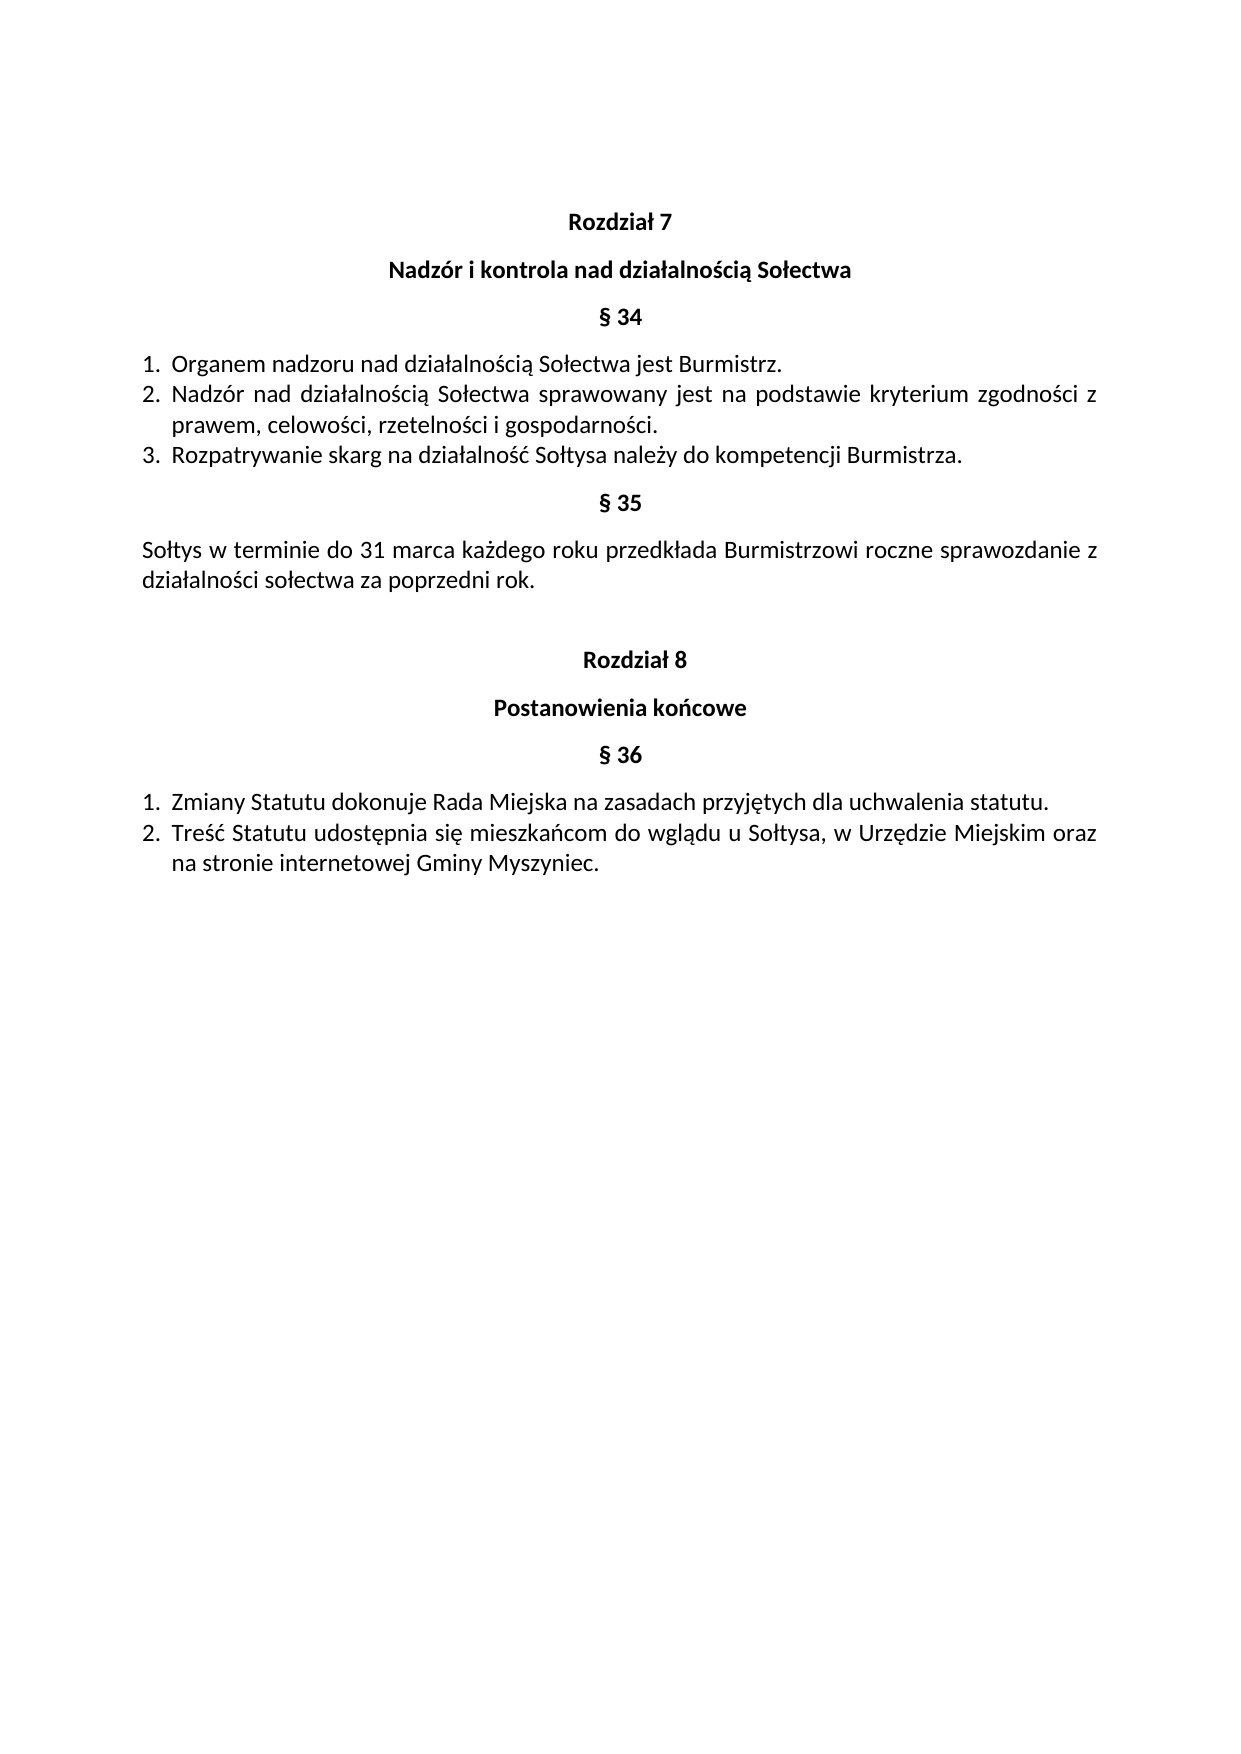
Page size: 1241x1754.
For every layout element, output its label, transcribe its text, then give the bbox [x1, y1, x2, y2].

list Rozdział 8 [171, 645, 1098, 675]
text § 36 [142, 739, 1098, 769]
text Rozdział 7 [142, 207, 1098, 237]
text Sołtys w terminie do 31 marca każdego roku przedkłada Burmistrzowi roczne sprawozdanie z działalności sołectwa za poprzedni rok. [142, 534, 1098, 595]
list Rozpatrywanie skarg na działalność Sołtysa należy do kompetencji Burmistrza. [142, 440, 1098, 470]
list Nadzór nad działalnością Sołectwa sprawowany jest na podstawie kryterium zgodności z prawem, celowości, rzetelności i gospodarności. [142, 379, 1098, 440]
text Nadzór i kontrola nad działalnością Sołectwa [142, 254, 1098, 284]
list Zmiany Statutu dokonuje Rada Miejska na zasadach przyjętych dla uchwalenia statutu. [142, 786, 1098, 817]
list Treść Statutu udostępnia się mieszkańcom do wglądu u Sołtysa, w Urzędzie Miejskim oraz na stronie internetowej Gminy Myszyniec. [142, 817, 1098, 878]
list Organem nadzoru nad działalnością Sołectwa jest Burmistrz. [142, 348, 1098, 379]
text Postanowienia końcowe [142, 692, 1098, 722]
text § 35 [142, 487, 1098, 517]
text § 34 [142, 301, 1098, 331]
